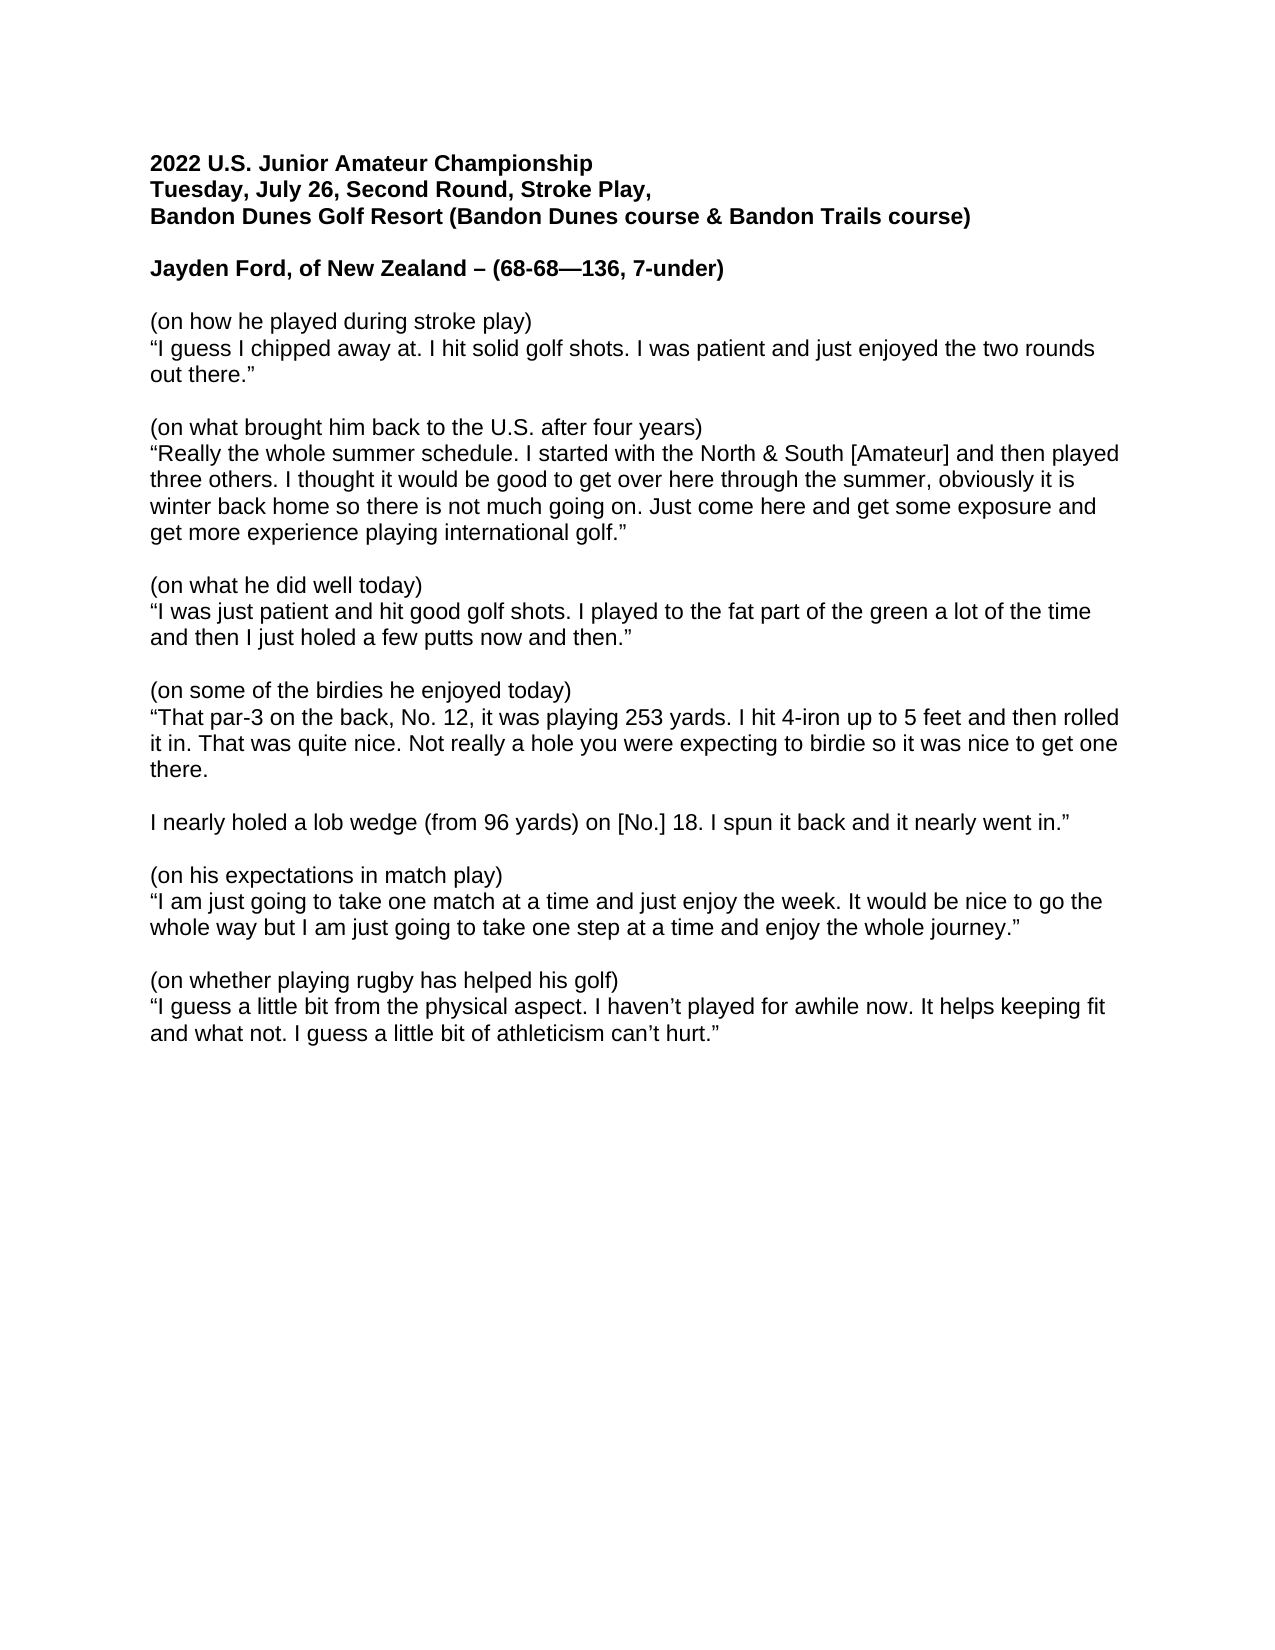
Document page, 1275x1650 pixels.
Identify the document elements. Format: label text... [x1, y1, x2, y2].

text (on what he did well today) [150, 572, 1125, 598]
text (on what brought him back to the U.S. after four years) [150, 413, 1125, 440]
text Bandon Dunes Golf Resort (Bandon Dunes course & Bandon Trails course) [150, 203, 1125, 229]
text “I was just patient and hit good golf shots. I played to the fat part of the green a lot of the time and then I just holed a few putts now and then.” [150, 598, 1125, 651]
text (on his expectations in match play) [150, 862, 1125, 888]
text (on whether playing rugby has helped his golf) [150, 967, 1125, 993]
text “I guess I chipped away at. I hit solid golf shots. I was patient and just enjoyed the two rounds out there.” [150, 334, 1125, 387]
text “Really the whole summer schedule. I started with the North & South [Amateur] and then played three others. I thought it would be good to get over here through the summer, obviously it is winter back home so there is not much going on. Just come here and get some exposure and get more experience playing international golf.” [150, 440, 1125, 545]
text Tuesday, July 26, Second Round, Stroke Play, [150, 176, 1125, 203]
text 2022 U.S. Junior Amateur Championship [150, 150, 1125, 176]
text “That par-3 on the back, No. 12, it was playing 253 yards. I hit 4-iron up to 5 feet and then rolled it in. That was quite nice. Not really a hole you were expecting to birdie so it was nice to get one there. [150, 703, 1125, 782]
text (on how he played during stroke play) [150, 308, 1125, 334]
text “I guess a little bit from the physical aspect. I haven’t played for awhile now. It helps keeping fit and what not. I guess a little bit of athleticism can’t hurt.” [150, 993, 1125, 1046]
text “I am just going to take one match at a time and just enjoy the week. It would be nice to go the whole way but I am just going to take one step at a time and enjoy the whole journey.” [150, 888, 1125, 941]
text I nearly holed a lob wedge (from 96 yards) on [No.] 18. I spun it back and it nearly went in.” [150, 809, 1125, 835]
text (on some of the birdies he enjoyed today) [150, 677, 1125, 703]
text Jayden Ford, of New Zealand – (68-68—136, 7-under) [150, 255, 1125, 282]
